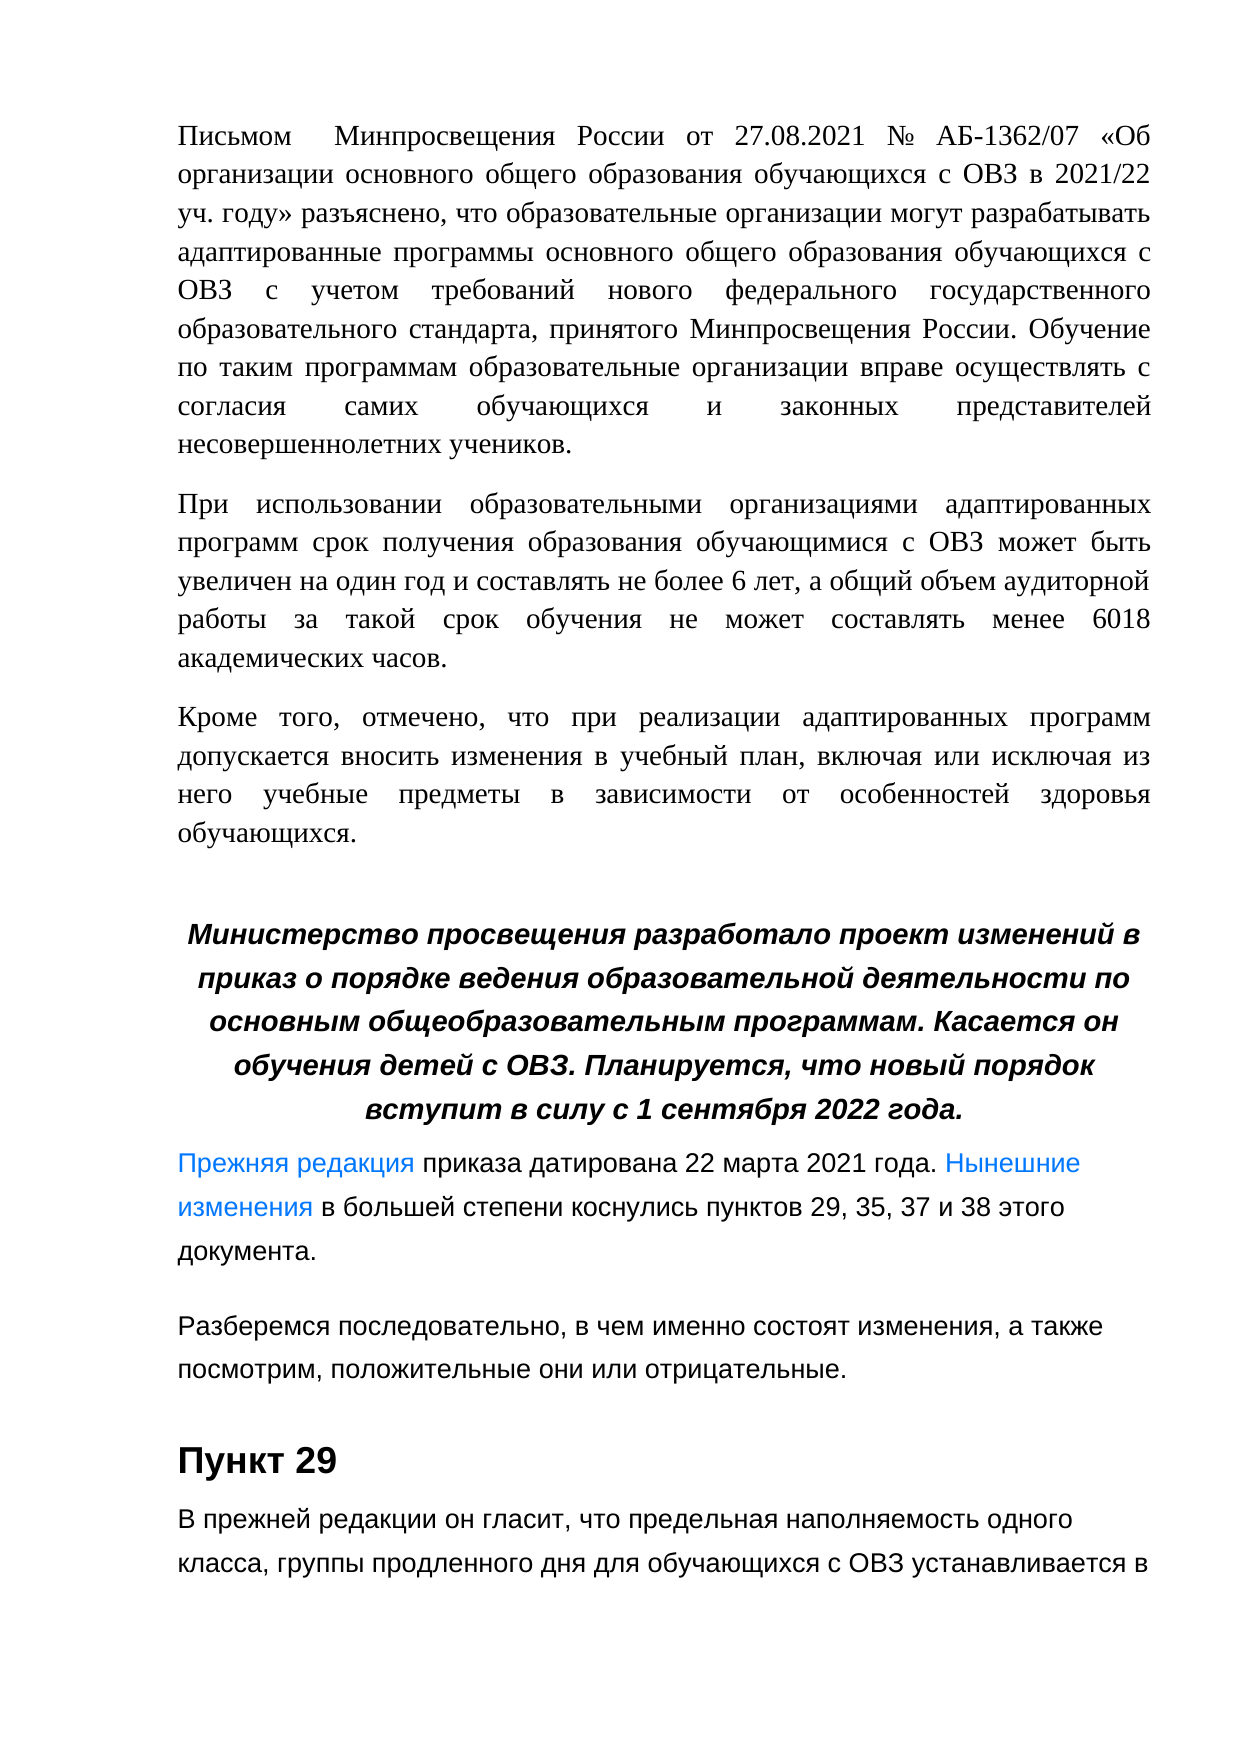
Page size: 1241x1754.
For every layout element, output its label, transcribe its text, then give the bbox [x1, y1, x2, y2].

text Кроме того, отмечено, что при реализации адаптированных программ допускается вносить изменения в учебный план, включая или исключая из него учебные предметы в зависимости от особенностей здоровья обучающихся. [177, 699, 1152, 848]
text Письмом Минпросвещения России от 27.08.2021 № АБ-1362/07 «Об организации основного общего образования обучающихся с ОВЗ в 2021/22 уч. году» разъяснено, что образовательные организации могут разрабатывать адаптированные программы основного общего образования обучающихся с ОВЗ с учетом требований нового федерального государственного образовательного стандарта, принятого Минпросвещения России. Обучение по таким программам образовательные организации вправе осуществлять с согласия самих обучающихся и законных представителей несовершеннолетних учеников. [177, 118, 1152, 460]
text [177, 1491, 1152, 1578]
text Министерство просвещения разработало проект изменений в приказ о порядке ведения образовательной деятельности по основным общеобразовательным программам. Касается он обучения детей с ОВЗ. Планируется, что новый порядок вступит в силу с 1 сентября 2022 года. [177, 907, 1152, 1125]
text Пункт 29 [177, 1438, 1152, 1482]
text Прежняя редакция приказа датирована 22 марта 2021 года. Нынешние изменения в большей степени коснулись пунктов 29, 35, 37 и 38 этого документа. [177, 1135, 1152, 1266]
text Разберемся последовательно, в чем именно состоят изменения, а также посмотрим, положительные они или отрицательные. [177, 1297, 1152, 1385]
text При использовании образовательными организациями адаптированных программ срок получения образования обучающимися с ОВЗ может быть увеличен на один год и составлять не более 6 лет, а общий объем аудиторной работы за такой срок обучения не может составлять менее 6018 академических часов. [177, 486, 1152, 673]
